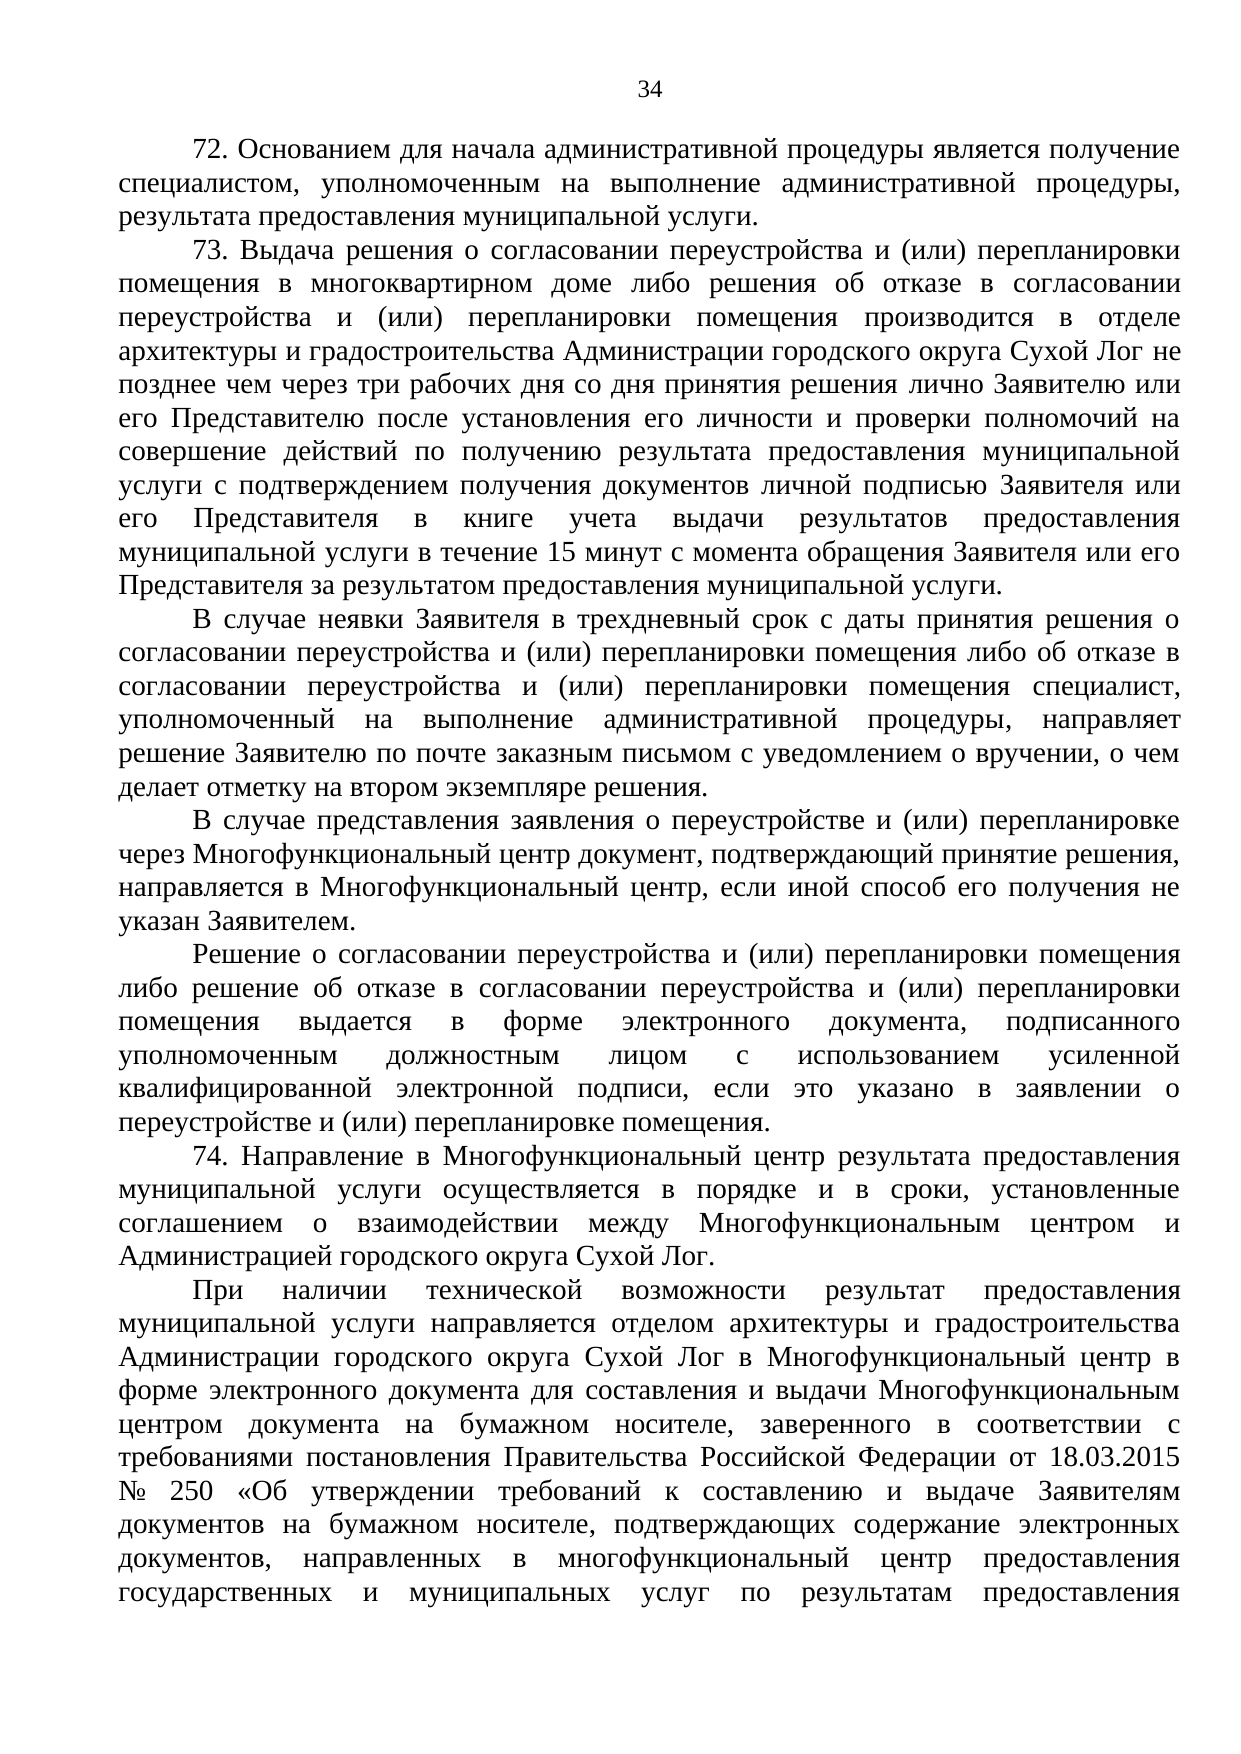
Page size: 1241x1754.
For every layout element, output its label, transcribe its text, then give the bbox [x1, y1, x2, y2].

text 74. Направление в Многофункциональный центр результата предоставления муниципальной услуги осуществляется в порядке и в сроки, установленные соглашением о взаимодействии между Многофункциональным центром и Администрацией городского округа Сухой Лог. [118, 1138, 1181, 1272]
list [118, 1272, 1181, 1607]
text В случае представления заявления о переустройстве и (или) перепланировке через Многофункциональный центр документ, подтверждающий принятие решения, направляется в Многофункциональный центр, если иной способ его получения не указан Заявителем. [118, 802, 1181, 936]
text 72. Основанием для начала административной процедуры является получение специалистом, уполномоченным на выполнение административной процедуры, результата предоставления муниципальной услуги. [118, 131, 1181, 232]
text Решение о согласовании переустройства и (или) перепланировки помещения либо решение об отказе в согласовании переустройства и (или) перепланировки помещения выдается в форме электронного документа, подписанного уполномоченным должностным лицом с использованием усиленной квалифицированной электронной подписи, если это указано в заявлении о переустройстве и (или) перепланировке помещения. [118, 936, 1181, 1138]
list 73. Выдача решения о согласовании переустройства и (или) перепланировки помещения в многоквартирном доме либо решения об отказе в согласовании переустройства и (или) перепланировки помещения производится в отделе архитектуры и градостроительства Администрации городского округа Сухой Лог не позднее чем через три рабочих дня со дня принятия решения лично Заявителю или его Представителю после установления его личности и проверки полномочий на совершение действий по получению результата предоставления муниципальной услуги с подтверждением получения документов личной подписью Заявителя или его Представителя в книге учета выдачи результатов предоставления муниципальной услуги в течение 15 минут с момента обращения Заявителя или его Представителя за результатом предоставления муниципальной услуги. [118, 232, 1181, 601]
text В случае неявки Заявителя в трехдневный срок с даты принятия решения о согласовании переустройства и (или) перепланировки помещения либо об отказе в согласовании переустройства и (или) перепланировки помещения специалист, уполномоченный на выполнение административной процедуры, направляет решение Заявителю по почте заказным письмом с уведомлением о вручении, о чем делает отметку на втором экземпляре решения. [118, 601, 1181, 802]
